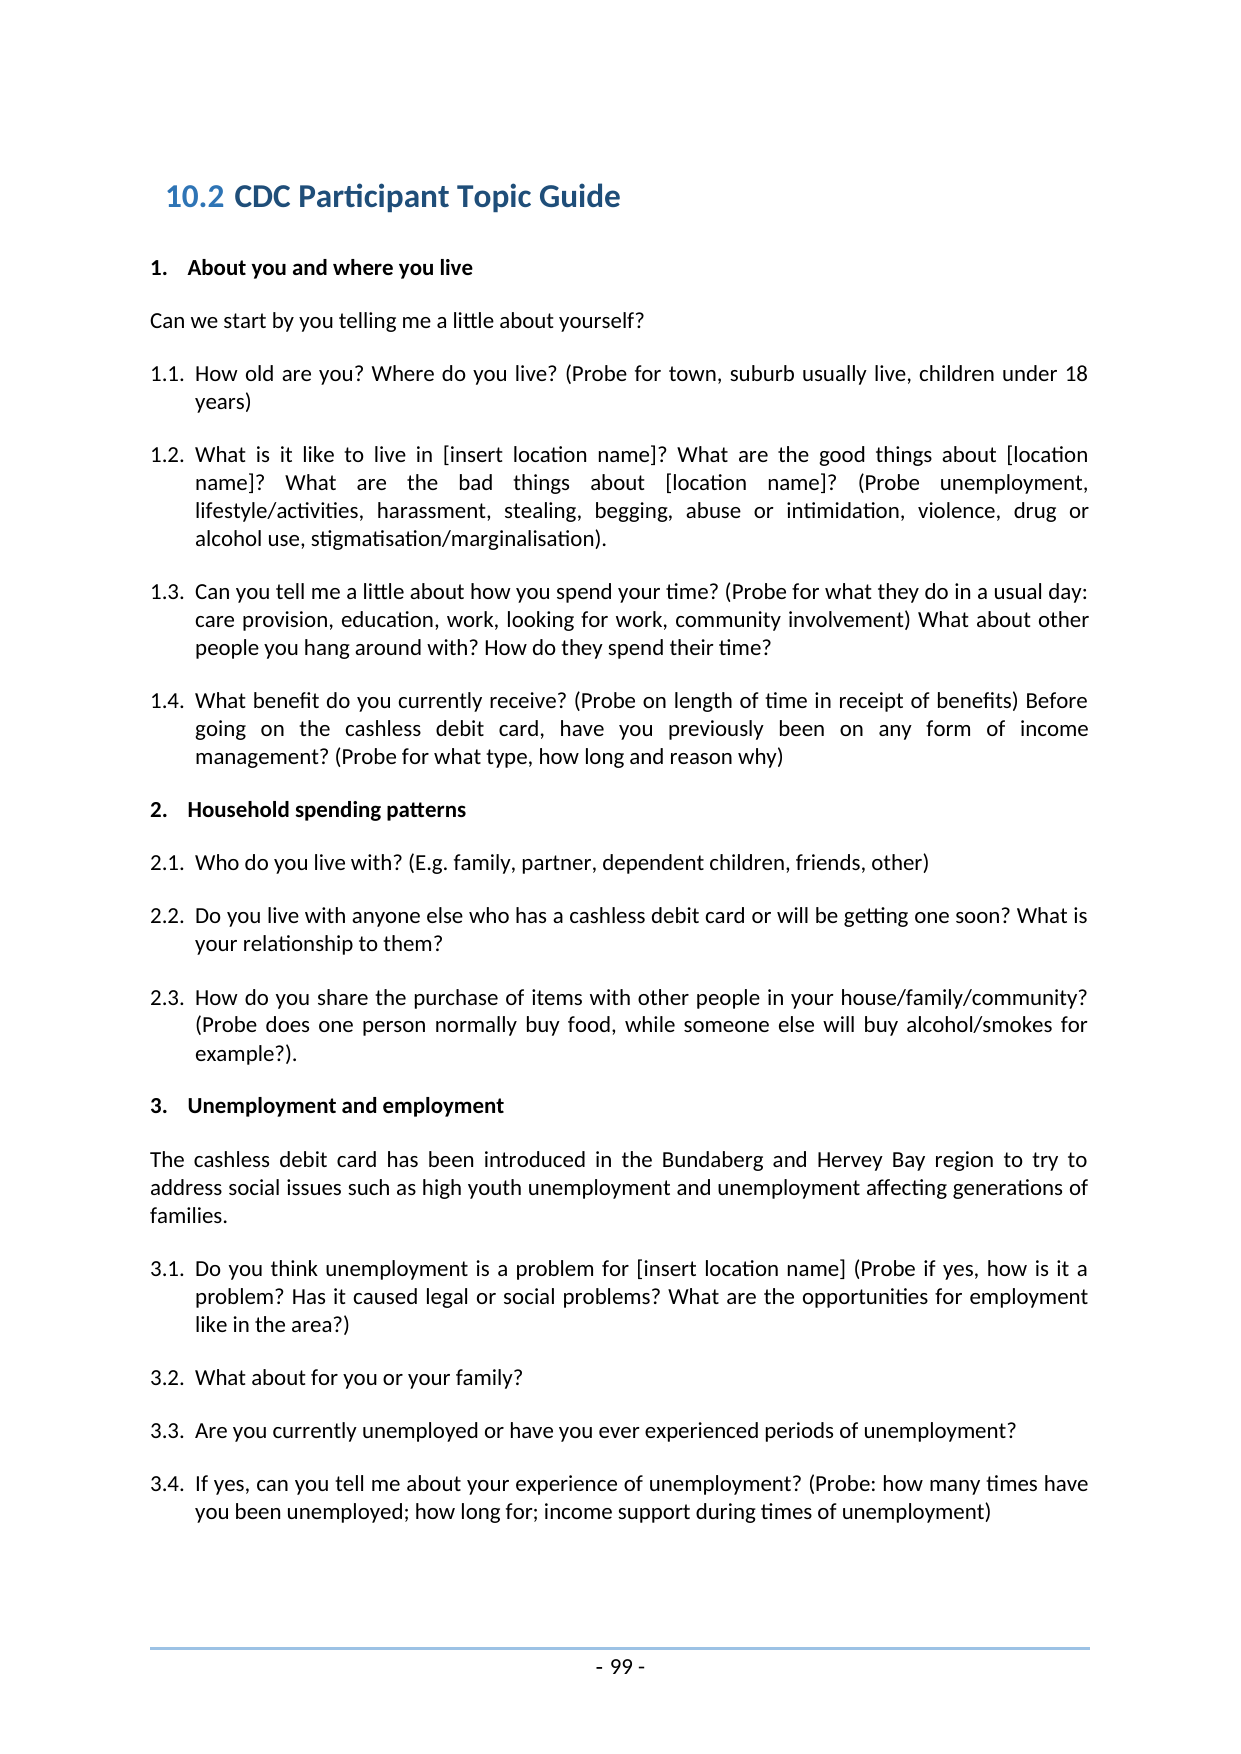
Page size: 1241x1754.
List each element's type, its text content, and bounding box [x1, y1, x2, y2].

list Unemployment and employment [150, 1092, 1090, 1120]
list How do you share the purchase of items with other people in your house/family/community? (Probe does one person normally buy food, while someone else will buy alcohol/smokes for example?). [150, 983, 1090, 1067]
text The cashless debit card has been introduced in the Bundaberg and Hervey Bay region to try to address social issues such as high youth unemployment and unemployment affecting generations of families. [150, 1145, 1090, 1229]
list Do you think unemployment is a problem for [insert location name] (Probe if yes, how is it a problem? Has it caused legal or social problems? What are the opportunities for employment like in the area?) [150, 1254, 1090, 1338]
list What benefit do you currently receive? (Probe on length of time in receipt of benefits) Before going on the cashless debit card, have you previously been on any form of income management? (Probe for what type, how long and reason why) [150, 686, 1090, 771]
list Who do you live with? (E.g. family, partner, dependent children, friends, other) [150, 848, 1090, 877]
text Can we start by you telling me a little about yourself? [150, 306, 1090, 334]
list How old are you? Where do you live? (Probe for town, suburb usually live, children under 18 years) [150, 359, 1090, 415]
list About you and where you live [150, 253, 1090, 281]
list Household spending patterns [150, 796, 1090, 823]
subtitle CDC Participant Topic Guide [165, 175, 1090, 216]
list If yes, can you tell me about your experience of unemployment? (Probe: how many times have you been unemployed; how long for; income support during times of unemployment) [150, 1469, 1090, 1525]
list Can you tell me a little about how you spend your time? (Probe for what they do in a usual day: care provision, education, work, looking for work, community involvement) What about other people you hang around with? How do they spend their time? [150, 577, 1090, 661]
list What about for you or your family? [150, 1363, 1090, 1391]
list What is it like to live in [insert location name]? What are the good things about [location name]? What are the bad things about [location name]? (Probe unemployment, lifestyle/activities, harassment, stealing, begging, abuse or intimidation, violence, drug or alcohol use, stigmatisation/marginalisation). [150, 440, 1090, 552]
list Are you currently unemployed or have you ever experienced periods of unemployment? [150, 1416, 1090, 1444]
list Do you live with anyone else who has a cashless debit card or will be getting one soon? What is your relationship to them? [150, 902, 1090, 958]
